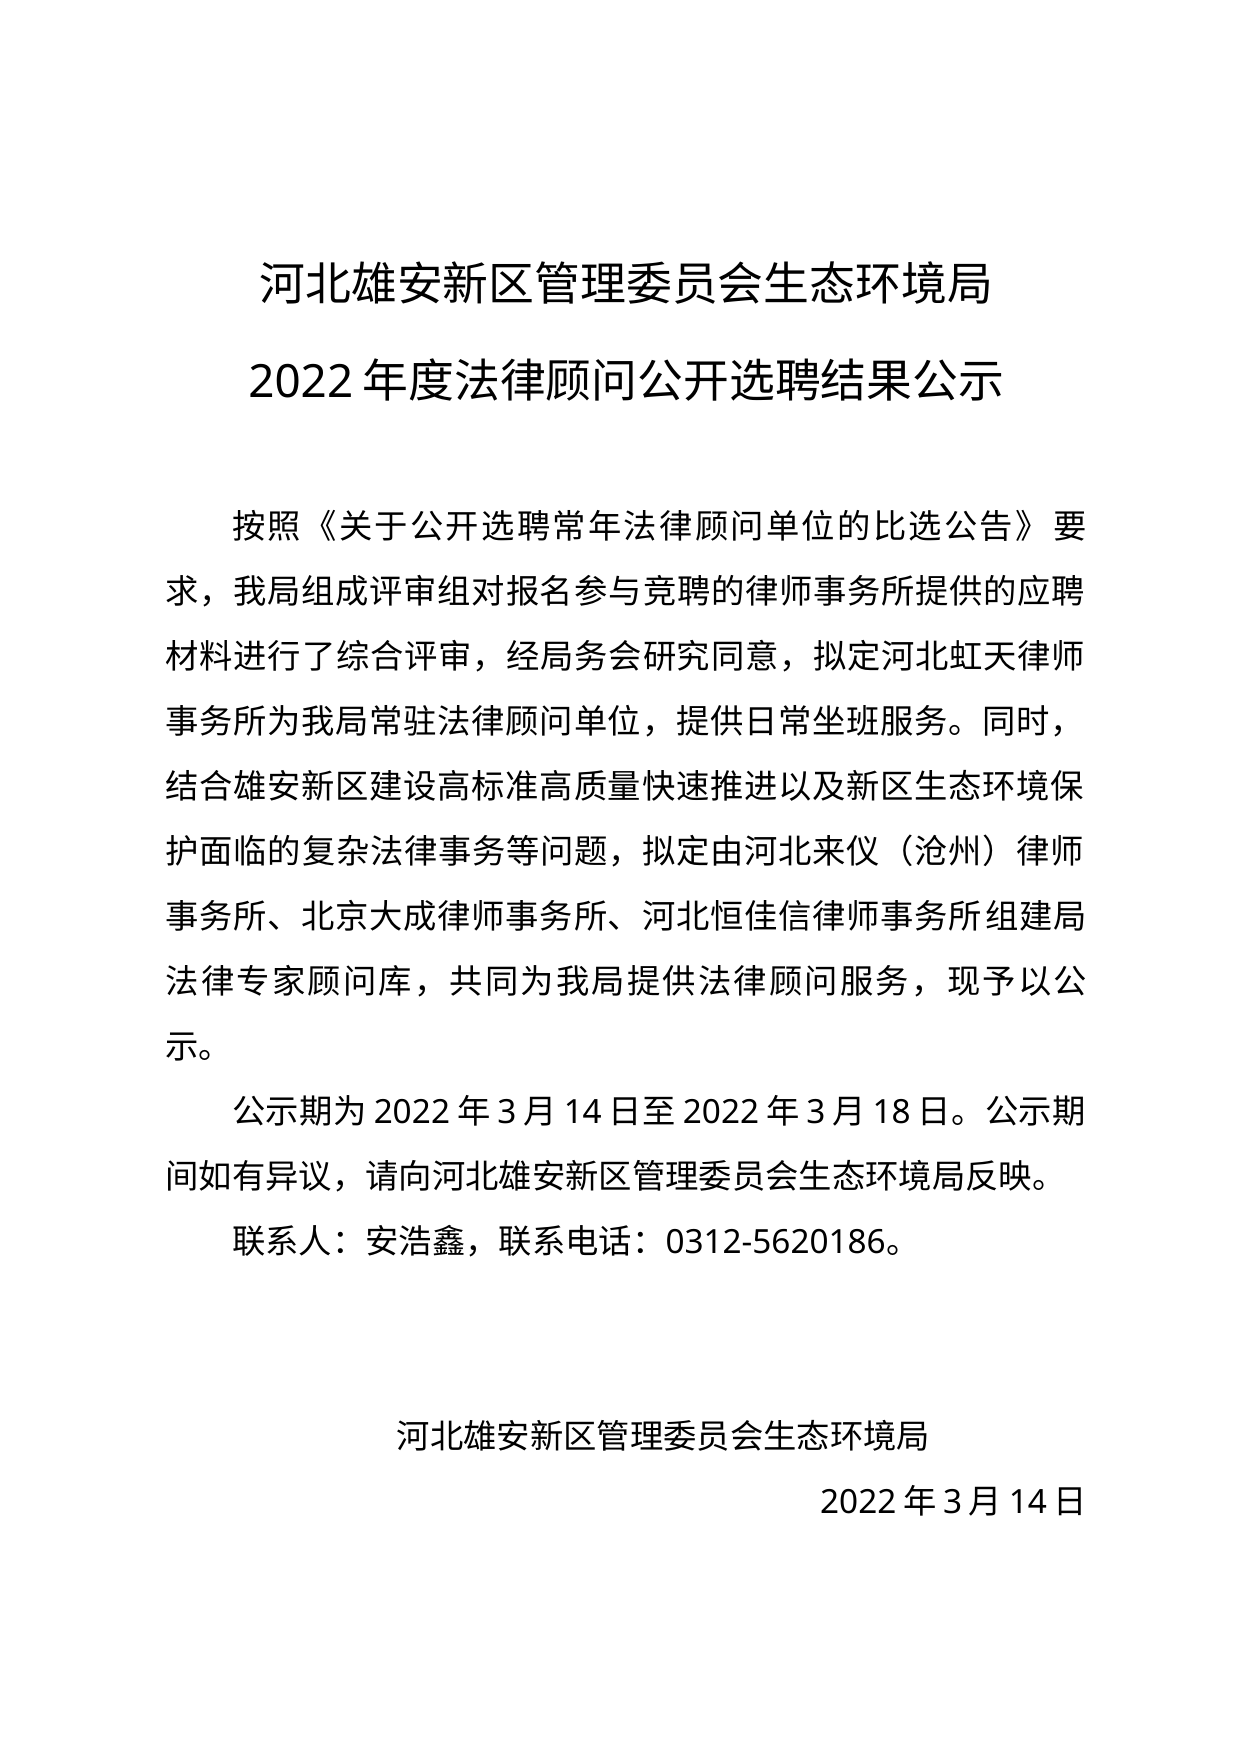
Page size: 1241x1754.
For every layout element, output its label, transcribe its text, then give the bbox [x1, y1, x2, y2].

text 联系人：安浩鑫，联系电话：0312-5620186。 [165, 1206, 1087, 1271]
text 按照《关于公开选聘常年法律顾问单位的比选公告》要求，我局组成评审组对报名参与竞聘的律师事务所提供的应聘材料进行了综合评审，经局务会研究同意，拟定河北虹天律师事务所为我局常驻法律顾问单位，提供日常坐班服务。同时，结合雄安新区建设高标准高质量快速推进以及新区生态环境保护面临的复杂法律事务等问题，拟定由河北来仪（沧州）律师事务所、北京大成律师事务所、河北恒佳信律师事务所组建局法律专家顾问库，共同为我局提供法律顾问服务，现予以公示。 [165, 491, 1087, 1076]
text 2022年3月14日 [165, 1466, 1087, 1531]
text 河北雄安新区管理委员会生态环境局 [165, 1401, 1087, 1466]
text 河北雄安新区管理委员会生态环境局 [165, 231, 1087, 329]
text 2022年度法律顾问公开选聘结果公示 [165, 329, 1087, 426]
text 公示期为2022年3月14日至2022年3月18日。公示期间如有异议，请向河北雄安新区管理委员会生态环境局反映。 [165, 1076, 1087, 1206]
